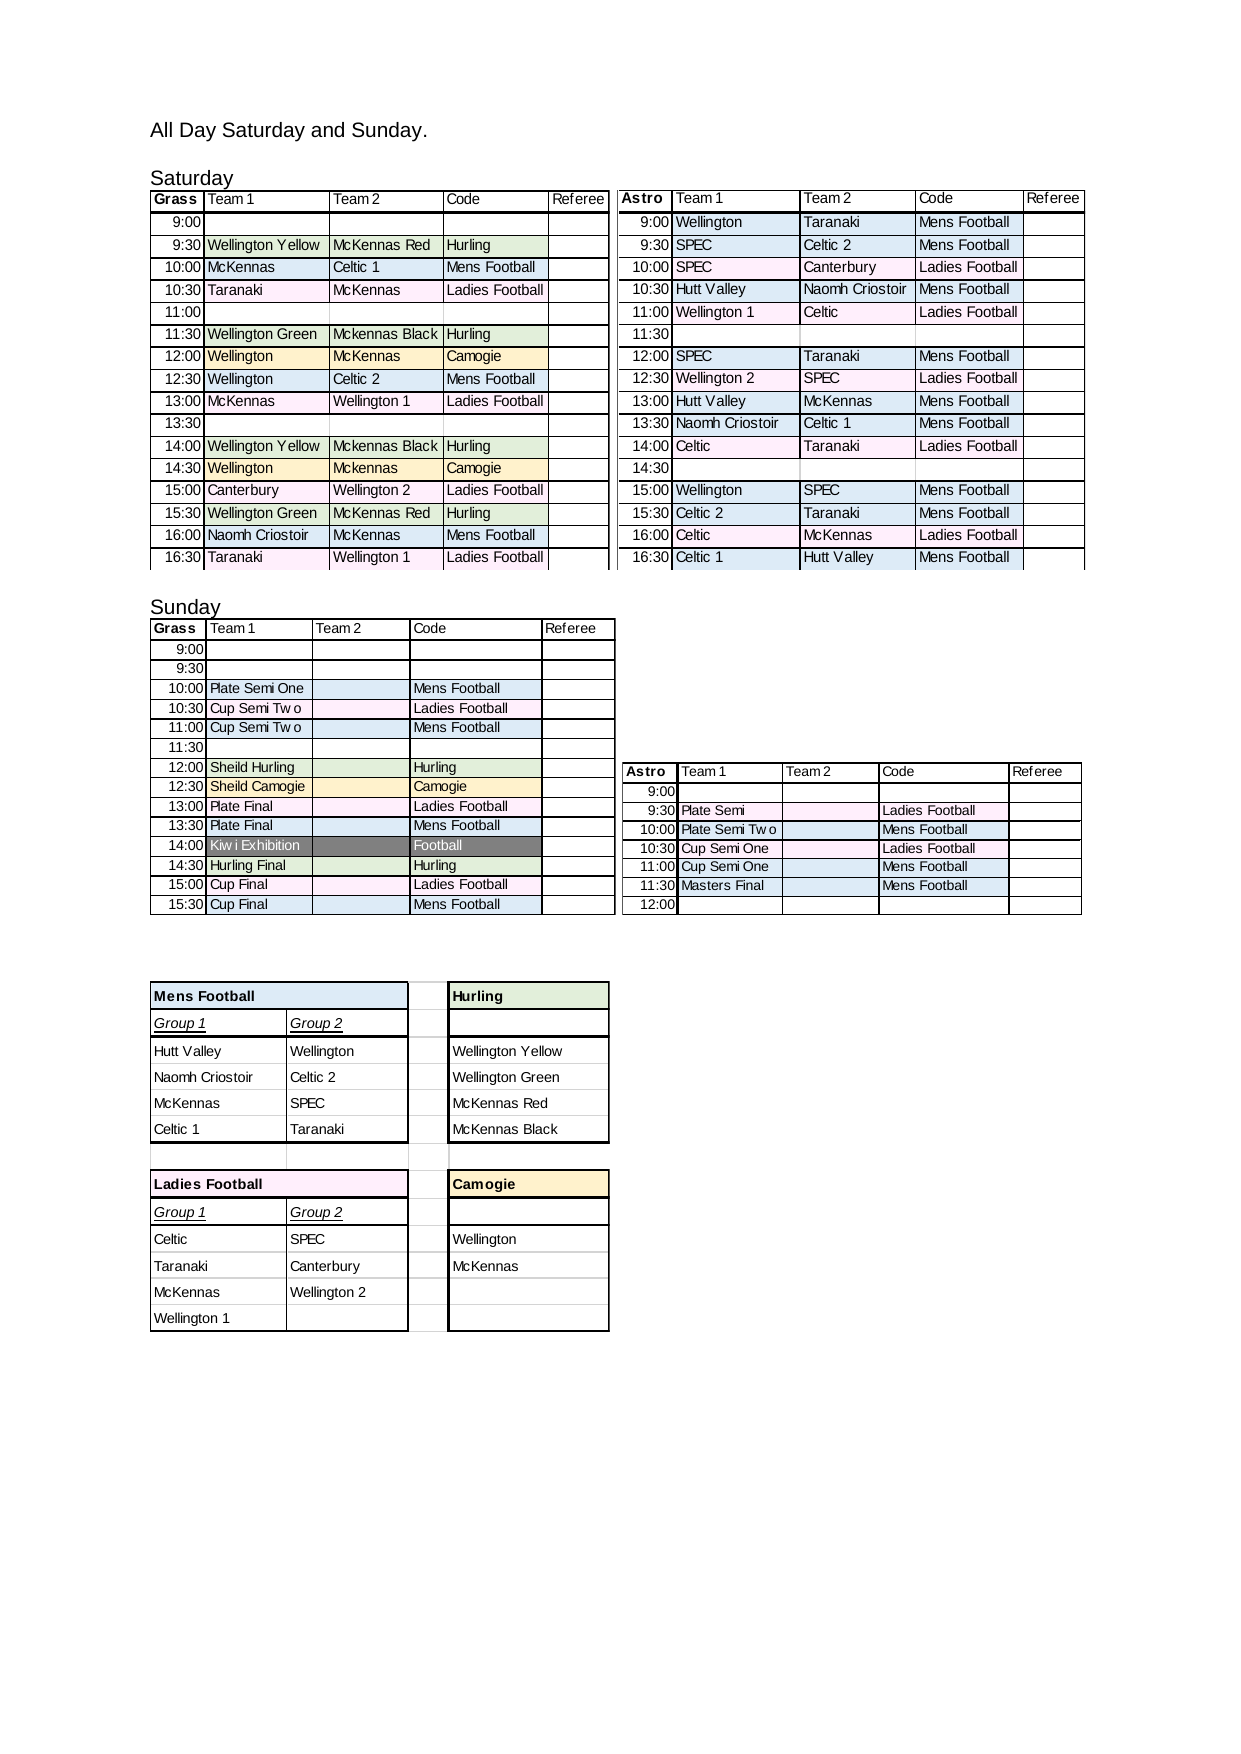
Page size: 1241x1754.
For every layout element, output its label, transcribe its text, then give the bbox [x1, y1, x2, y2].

text Sunday [150, 595, 1090, 619]
text All Day Saturday and Sunday. [150, 118, 1090, 142]
text Saturday [150, 166, 1090, 190]
